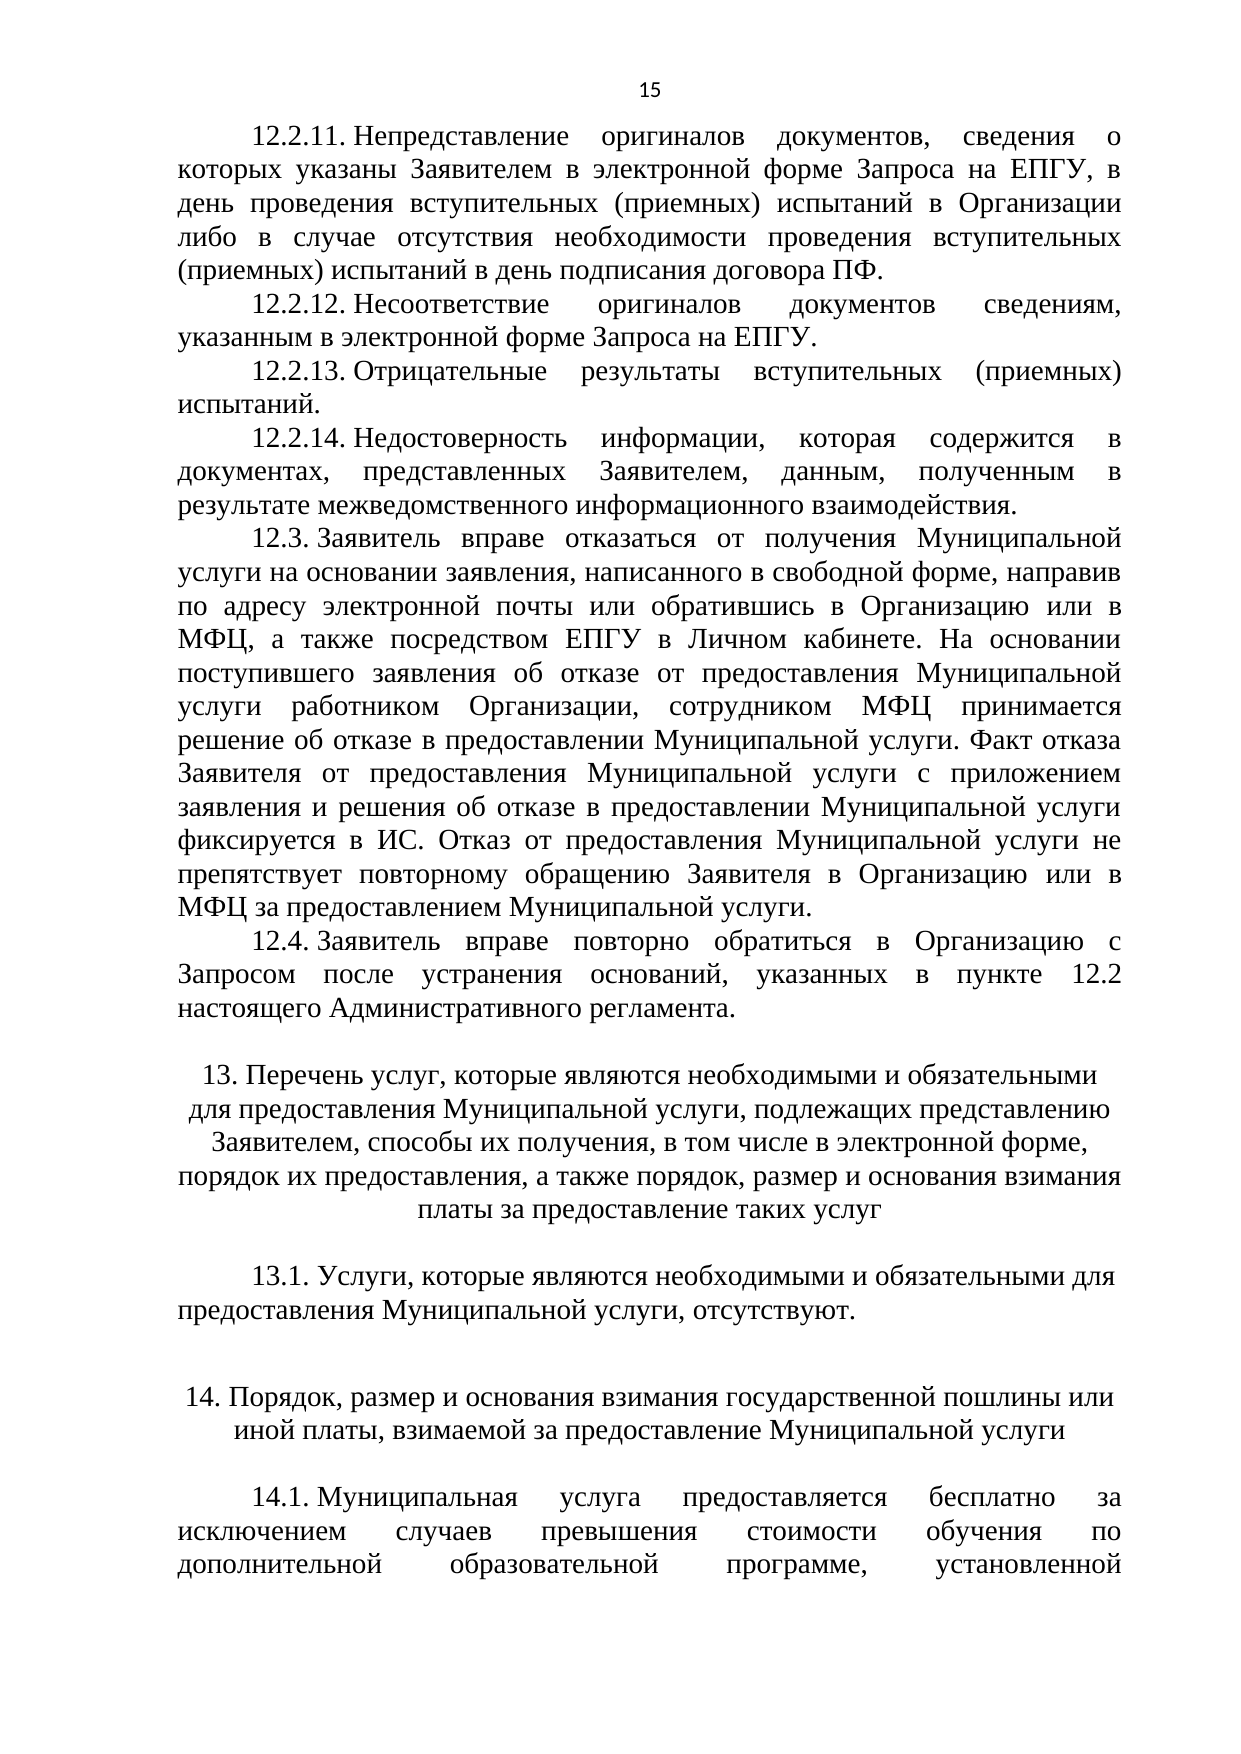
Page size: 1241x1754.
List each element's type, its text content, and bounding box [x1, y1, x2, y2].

list Непредставление оригиналов документов, сведения о которых указаны Заявителем в электронной форме Запроса на ЕПГУ, в день проведения вступительных (приемных) испытаний в Организации либо в случае отсутствия необходимости проведения вступительных (приемных) испытаний в день подписания договора ПФ. [177, 118, 1122, 286]
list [177, 1479, 1122, 1580]
list Недостоверность информации, которая содержится в документах, представленных Заявителем, данным, полученным в результате межведомственного информационного взаимодействия. [177, 420, 1122, 521]
text Порядок, размер и основания взимания государственной пошлины или иной платы, взимаемой за предоставление Муниципальной услуги [177, 1379, 1122, 1446]
list Заявитель вправе повторно обратиться в Организацию с Запросом после устранения оснований, указанных в пункте 12.2 настоящего Административного регламента. [177, 923, 1122, 1024]
list Заявитель вправе отказаться от получения Муниципальной услуги на основании заявления, написанного в свободной форме, направив по адресу электронной почты или обратившись в Организацию или в МФЦ, а также посредством ЕПГУ в Личном кабинете. На основании поступившего заявления об отказе от предоставления Муниципальной услуги работником Организации, сотрудником МФЦ принимается решение об отказе в предоставлении Муниципальной услуги. Факт отказа Заявителя от предоставления Муниципальной услуги с приложением заявления и решения об отказе в предоставлении Муниципальной услуги фиксируется в ИС. Отказ от предоставления Муниципальной услуги не препятствует повторному обращению Заявителя в Организацию или в МФЦ за предоставлением Муниципальной услуги. [177, 521, 1122, 923]
list Отрицательные результаты вступительных (приемных) испытаний. [177, 353, 1122, 420]
list Несоответствие оригиналов документов сведениям, указанным в электронной форме Запроса на ЕПГУ. [177, 286, 1122, 353]
text Перечень услуг, которые являются необходимыми и обязательными для предоставления Муниципальной услуги, подлежащих представлению Заявителем, способы их получения, в том числе в электронной форме, порядок их предоставления, а также порядок, размер и основания взимания платы за предоставление таких услуг [177, 1057, 1122, 1225]
list Услуги, которые являются необходимыми и обязательными для предоставления Муниципальной услуги, отсутствуют. [177, 1258, 1122, 1326]
